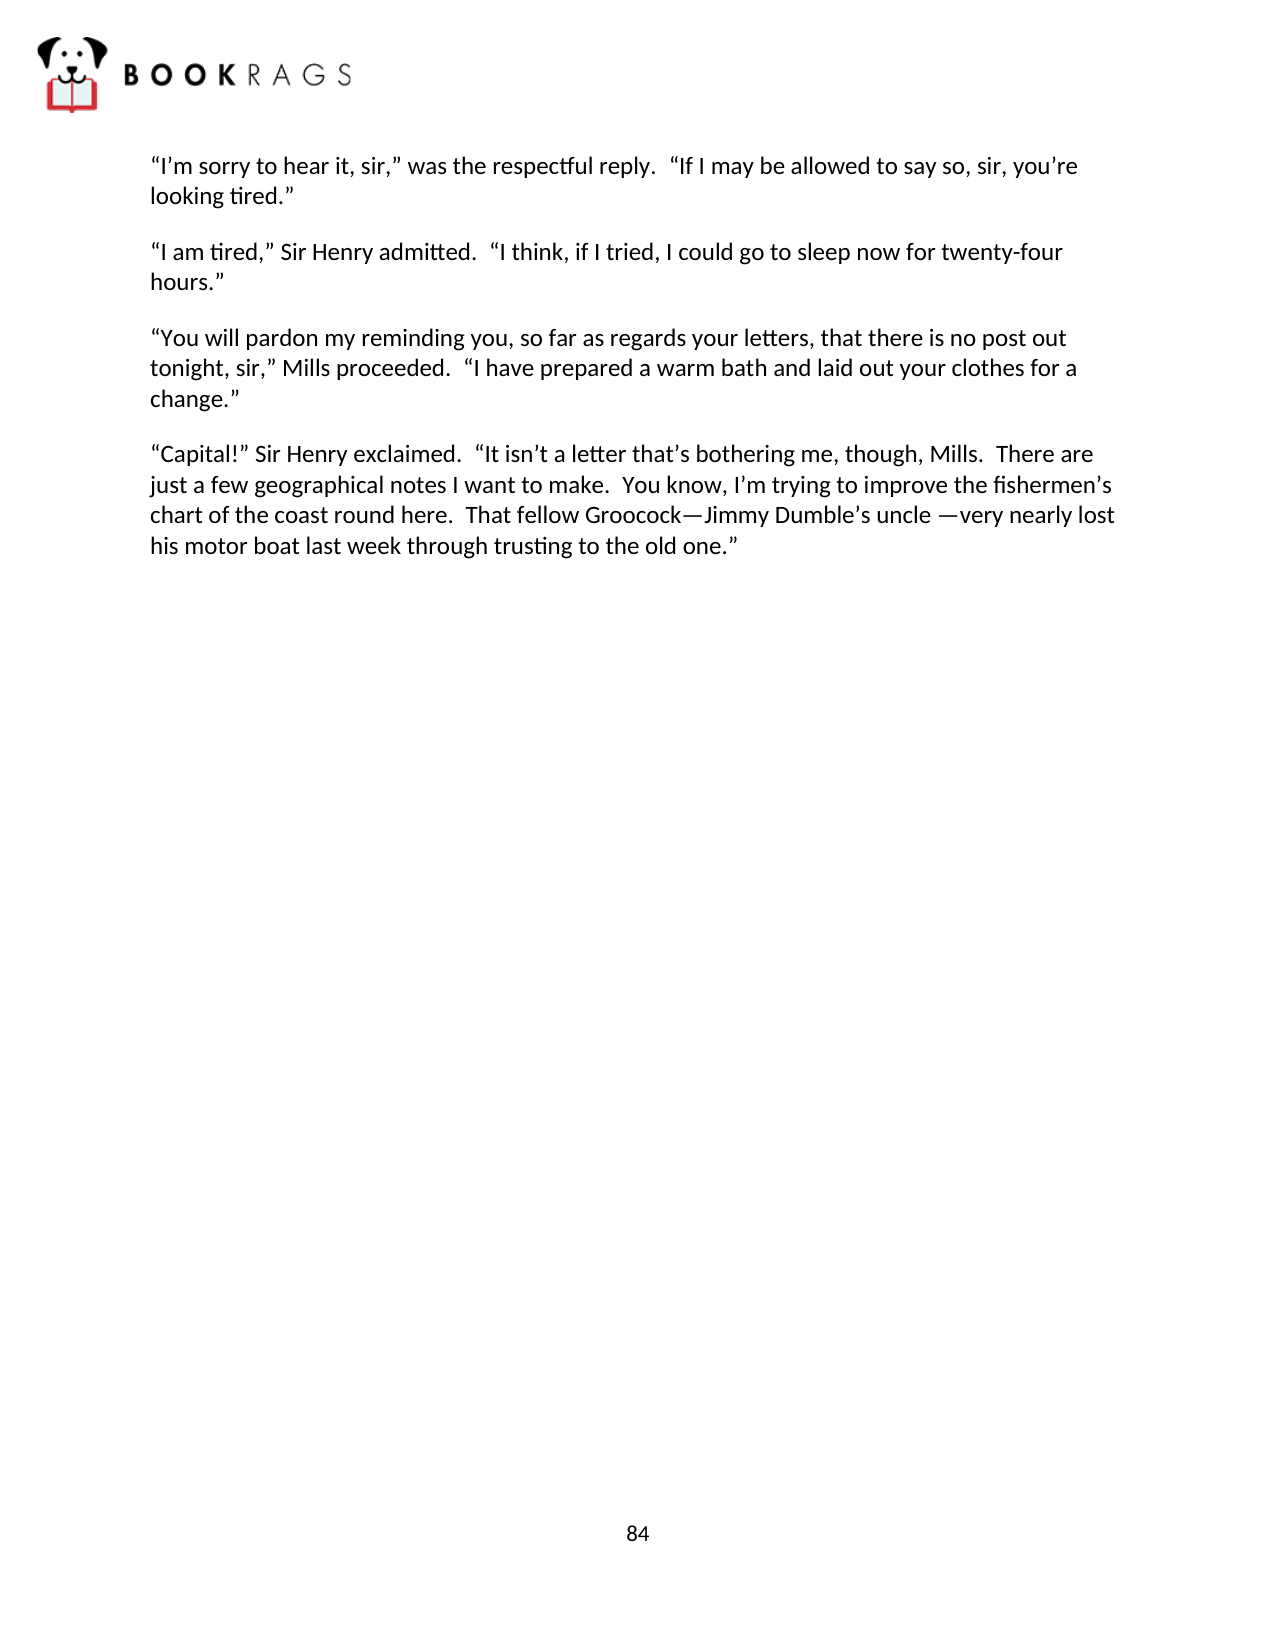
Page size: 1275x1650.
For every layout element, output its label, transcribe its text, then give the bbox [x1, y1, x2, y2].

text “I am tired,” Sir Henry admitted. “I think, if I tried, I could go to sleep now for twenty-four hours.” [150, 236, 1125, 297]
text “Capital!” Sir Henry exclaimed. “It isn’t a letter that’s bothering me, though, Mills. There are just a few geographical notes I want to make. You know, I’m trying to improve the fishermen’s chart of the coast round here. That fellow Groocock—­Jimmy Dumble’s uncle —­very nearly lost his motor boat last week through trusting to the old one.” [150, 439, 1125, 561]
picture [37, 37, 351, 113]
text “I’m sorry to hear it, sir,” was the respectful reply. “If I may be allowed to say so, sir, you’re looking tired.” [150, 150, 1125, 211]
text “You will pardon my reminding you, so far as regards your letters, that there is no post out tonight, sir,” Mills proceeded. “I have prepared a warm bath and laid out your clothes for a change.” [150, 322, 1125, 414]
